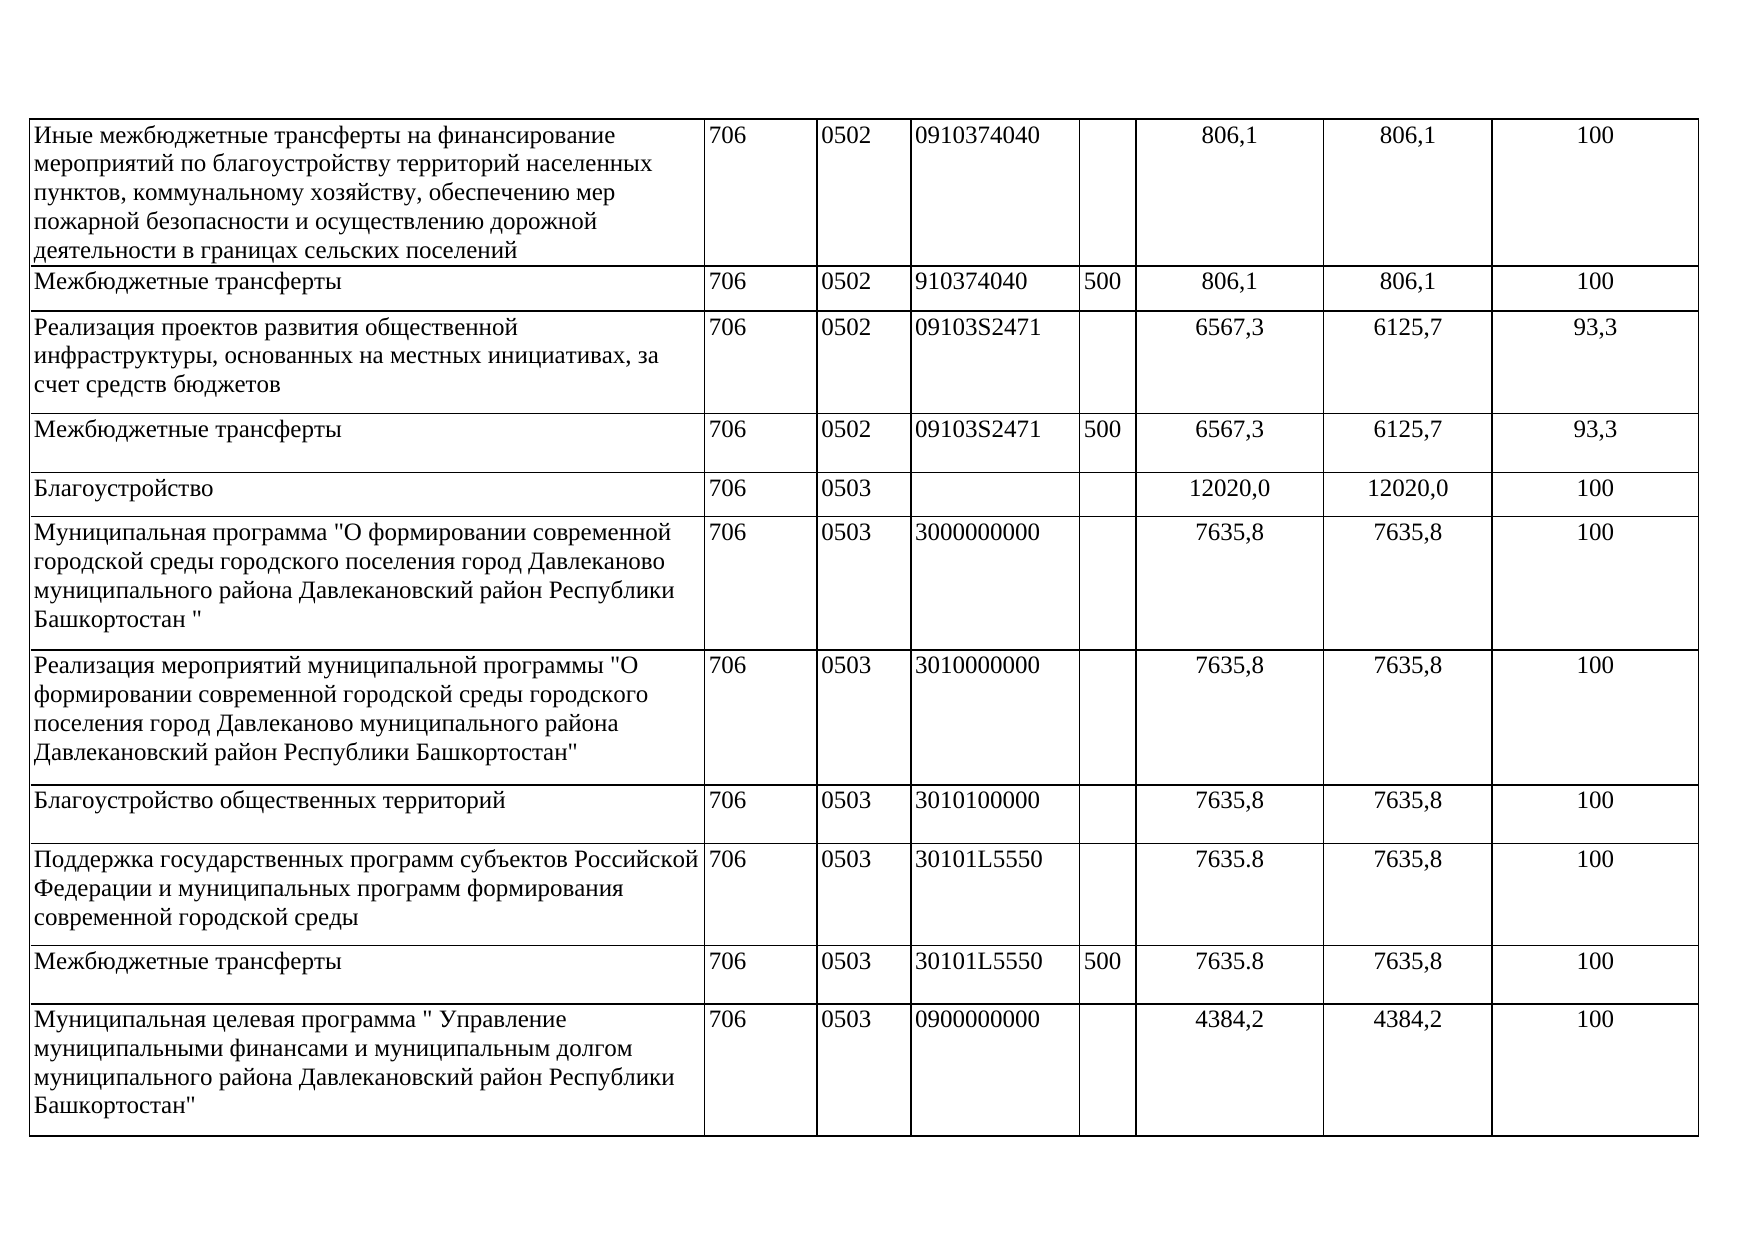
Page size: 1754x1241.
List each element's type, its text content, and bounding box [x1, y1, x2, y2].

table_cell 0502 [818, 414, 910, 472]
table_cell 100 [1493, 786, 1698, 843]
table_cell 806,1 [1324, 120, 1491, 265]
table_cell 30101L5550 [912, 844, 1079, 945]
table_cell [1080, 844, 1135, 945]
table_cell 0503 [818, 651, 910, 784]
table_cell 0900000000 [912, 1005, 1079, 1135]
table_cell 7635,8 [1324, 786, 1491, 843]
table_cell 4384,2 [1137, 1005, 1323, 1135]
table_cell 0503 [818, 786, 910, 843]
table_cell 706 [705, 844, 816, 945]
table_cell [912, 473, 1079, 516]
table_cell 500 [1080, 946, 1135, 1003]
table_cell 0502 [818, 312, 910, 412]
table_cell 706 [705, 312, 816, 412]
table_cell 706 [705, 120, 816, 265]
table_cell Межбюджетные трансферты [30, 266, 704, 310]
table_cell 3010100000 [912, 786, 1079, 843]
table_cell 806,1 [1137, 120, 1323, 265]
table_cell Благоустройство общественных территорий [30, 785, 704, 843]
table_cell 30101L5550 [912, 946, 1079, 1003]
table_cell 12020,0 [1324, 473, 1491, 516]
table_cell 100 [1493, 517, 1698, 649]
table_cell Межбюджетные трансферты [30, 414, 704, 472]
table_cell 6125,7 [1324, 312, 1491, 412]
table_cell 7635,8 [1137, 651, 1323, 784]
table_cell Реализация проектов развития общественной инфраструктуры, основанных на местных инициативах, за счет средств бюджетов [30, 311, 704, 412]
table_cell 0910374040 [912, 120, 1079, 265]
table_cell Реализация мероприятий муниципальной программы "О формировании современной городской среды городского поселения город Давлеканово муниципального района Давлекановский район Республики Башкортостан" [30, 650, 704, 784]
table_cell [1080, 517, 1135, 649]
table_cell 93,3 [1493, 414, 1698, 472]
table_cell 0502 [818, 120, 910, 265]
table_cell 7635,8 [1324, 517, 1491, 649]
table_cell 6567,3 [1137, 414, 1323, 472]
table_cell [1080, 786, 1135, 843]
table_cell 100 [1493, 651, 1698, 784]
table_cell 706 [705, 651, 816, 784]
table_cell 100 [1493, 844, 1698, 945]
table_cell [1080, 312, 1135, 412]
table_cell 500 [1080, 414, 1135, 472]
table_cell 6125,7 [1324, 414, 1491, 472]
table_cell [1080, 120, 1135, 265]
table_cell Поддержка государственных программ субъектов Российской Федерации и муниципальных программ формирования современной городской среды [30, 844, 704, 945]
table_cell Межбюджетные трансферты [30, 946, 704, 1003]
table_cell 0503 [818, 946, 910, 1003]
table_cell 93,3 [1493, 312, 1698, 412]
table_cell 100 [1493, 946, 1698, 1003]
table_cell 0503 [818, 473, 910, 516]
table_cell 7635,8 [1324, 651, 1491, 784]
table_cell 806,1 [1137, 267, 1323, 310]
table_cell 7635.8 [1137, 946, 1323, 1003]
table_cell 7635.8 [1137, 844, 1323, 945]
table_cell 4384,2 [1324, 1005, 1491, 1135]
table_cell 706 [705, 1005, 816, 1135]
table_cell 706 [705, 517, 816, 649]
table_cell 3000000000 [912, 517, 1079, 649]
table_cell 806,1 [1324, 267, 1491, 310]
table_cell 706 [705, 946, 816, 1003]
table_cell 09103S2471 [912, 312, 1079, 412]
table_cell 500 [1080, 267, 1135, 310]
table_cell 0502 [818, 267, 910, 310]
table_cell Муниципальная программа "О формировании современной городской среды городского поселения город Давлеканово муниципального района Давлекановский район Республики Башкортостан " [30, 517, 704, 649]
table_cell 6567,3 [1137, 312, 1323, 412]
table_cell 0503 [818, 844, 910, 945]
table_cell 100 [1493, 120, 1698, 265]
table_cell 7635,8 [1137, 786, 1323, 843]
table_cell 0503 [818, 1005, 910, 1135]
table_cell 706 [705, 473, 816, 516]
table_cell [1080, 1005, 1135, 1135]
table_cell [1080, 473, 1135, 516]
table_cell 706 [705, 267, 816, 310]
table_cell 100 [1493, 473, 1698, 516]
table_cell 706 [705, 414, 816, 472]
table_cell Иные межбюджетные трансферты на финансирование мероприятий по благоустройству территорий населенных пунктов, коммунальному хозяйству, обеспечению мер пожарной безопасности и осуществлению дорожной деятельности в границах сельских поселений [30, 120, 704, 265]
table_cell [1080, 651, 1135, 784]
table_cell Муниципальная целевая программа " Управление муниципальными финансами и муниципальным долгом муниципального района Давлекановский район Республики Башкортостан" [30, 1004, 704, 1135]
table_cell 7635,8 [1324, 844, 1491, 945]
table_cell 100 [1493, 1005, 1698, 1135]
table_cell 910374040 [912, 267, 1079, 310]
table_cell 100 [1493, 267, 1698, 310]
table_cell 706 [705, 786, 816, 843]
table_cell 09103S2471 [912, 414, 1079, 472]
table_cell Благоустройство [30, 473, 704, 516]
table_cell 3010000000 [912, 651, 1079, 784]
table_cell 0503 [818, 517, 910, 649]
table_cell 12020,0 [1137, 473, 1323, 516]
table_cell 7635,8 [1137, 517, 1323, 649]
table_cell 7635,8 [1324, 946, 1491, 1003]
